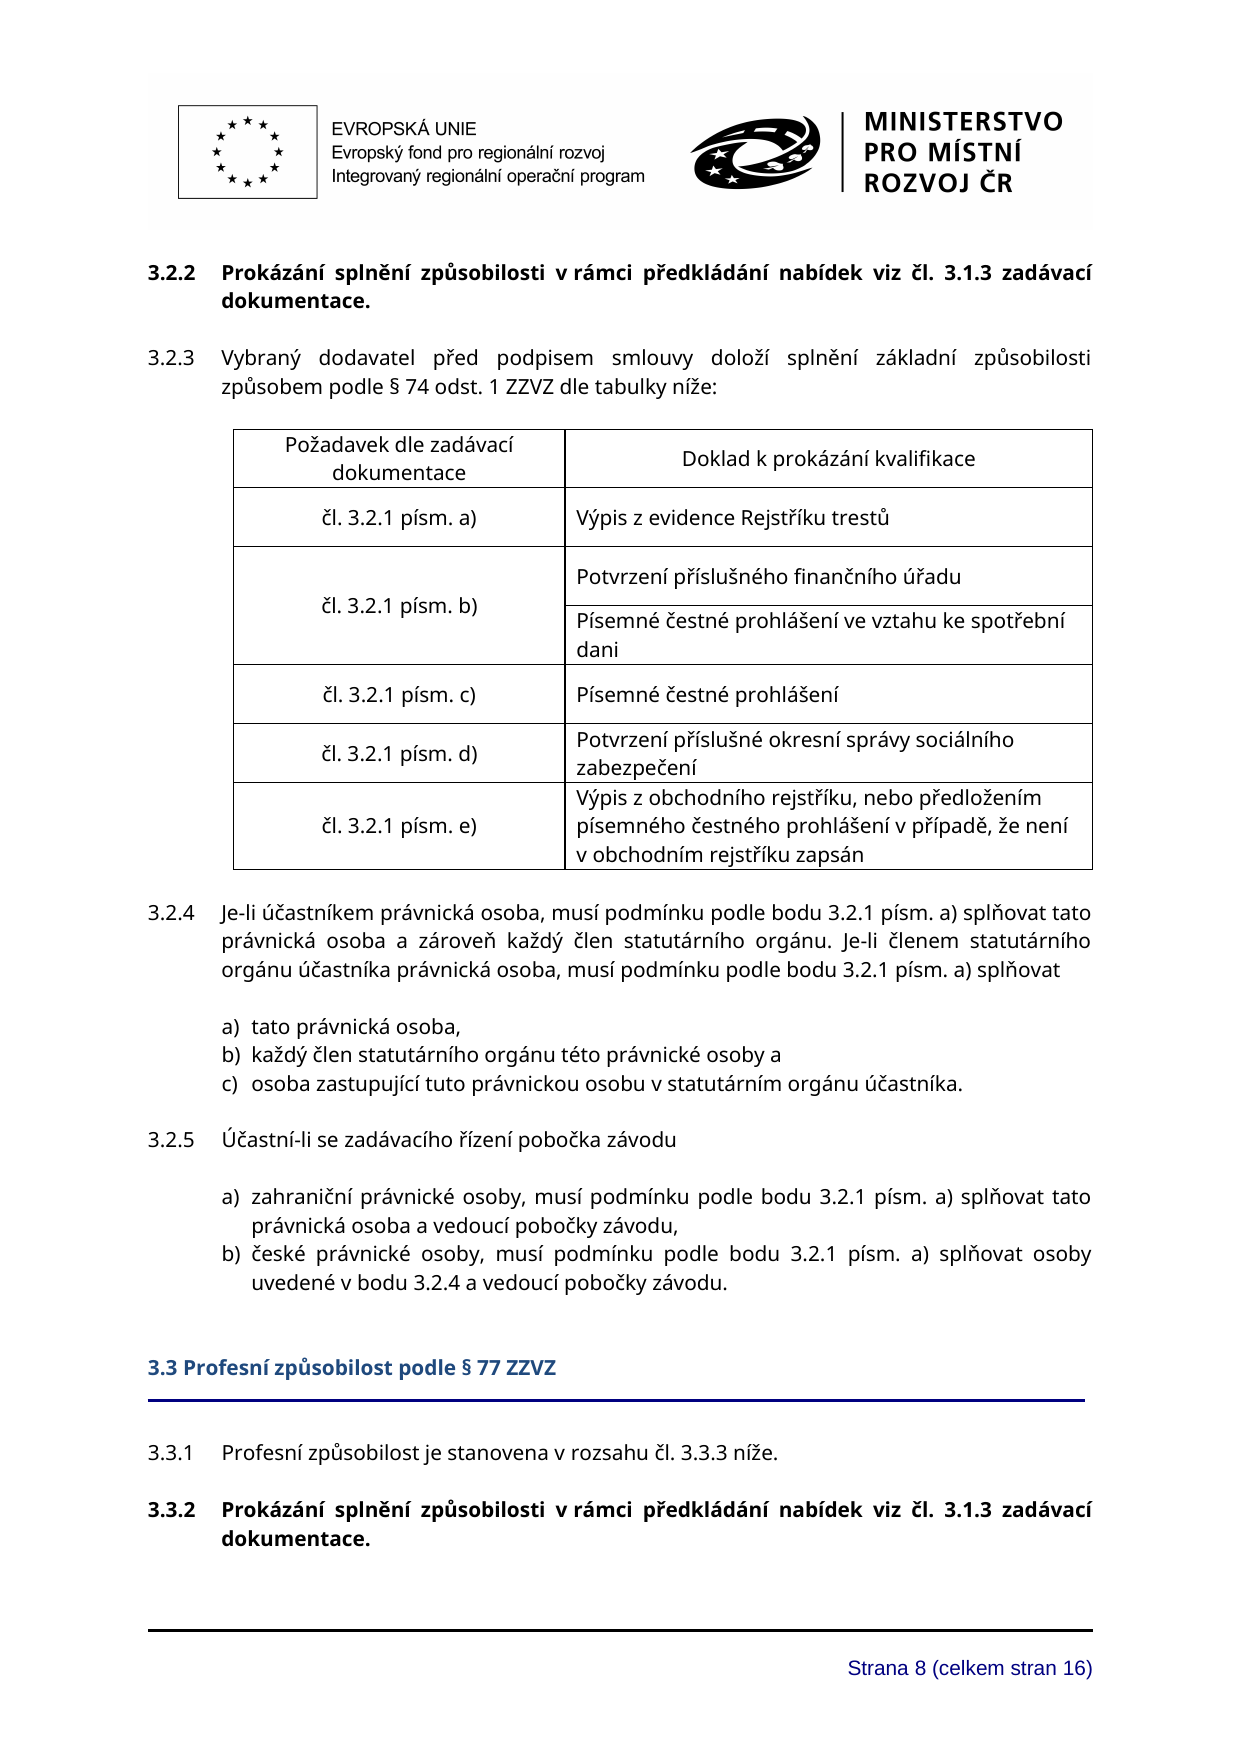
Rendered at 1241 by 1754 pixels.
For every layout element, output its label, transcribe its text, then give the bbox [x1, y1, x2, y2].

table_cell Písemné čestné prohlášení ve vztahu ke spotřební dani [566, 606, 1092, 664]
text 3.2.4 Je-li účastníkem právnická osoba, musí podmínku podle bodu 3.2.1 písm. a) splňovat tato právnická osoba a zároveň každý člen statutárního orgánu. Je-li členem statutárního orgánu účastníka právnická osoba, musí podmínku podle bodu 3.2.1 písm. a) splňovat [148, 898, 1093, 983]
list každý člen statutárního orgánu této právnické osoby a [221, 1040, 1093, 1069]
picture [147, 73, 1093, 230]
table_cell čl. 3.2.1 písm. c) [234, 665, 564, 723]
list tato právnická osoba, [221, 1012, 1093, 1040]
table_cell Písemné čestné prohlášení [566, 665, 1092, 723]
table_cell Potvrzení příslušného finančního úřadu [566, 547, 1092, 605]
table_cell čl. 3.2.1 písm. a) [234, 488, 564, 546]
list osoba zastupující tuto právnickou osobu v statutárním orgánu účastníka. [221, 1069, 1093, 1097]
text 3.3.2 Prokázání splnění způsobilosti v rámci předkládání nabídek viz čl. 3.1.3 zadávací dokumentace. [148, 1495, 1093, 1552]
text 3.2.2 Prokázání splnění způsobilosti v rámci předkládání nabídek viz čl. 3.1.3 zadávací dokumentace. [148, 258, 1093, 315]
table_cell čl. 3.2.1 písm. b) [234, 547, 564, 664]
text 3.2.5 Účastní-li se zadávacího řízení pobočka závodu [148, 1126, 1093, 1154]
text 3.3.1 Profesní způsobilost je stanovena v rozsahu čl. 3.3.3 níže. [148, 1438, 1093, 1467]
text 3.2.3 Vybraný dodavatel před podpisem smlouvy doloží splnění základní způsobilosti způsobem podle § 74 odst. 1 ZZVZ dle tabulky níže: [148, 343, 1093, 400]
table_header Požadavek dle zadávací dokumentace [234, 430, 564, 487]
table_cell Potvrzení příslušné okresní správy sociálního zabezpečení [566, 724, 1092, 782]
table_cell Výpis z evidence Rejstříku trestů [566, 488, 1092, 546]
table_cell čl. 3.2.1 písm. d) [234, 724, 564, 782]
table_header Doklad k prokázání kvalifikace [566, 430, 1092, 487]
table_cell čl. 3.2.1 písm. e) [234, 783, 564, 868]
table_cell Výpis z obchodního rejstříku, nebo předložením písemného čestného prohlášení v případě, že není v obchodním rejstříku zapsán [566, 783, 1092, 868]
list české právnické osoby, musí podmínku podle bodu 3.2.1 písm. a) splňovat osoby uvedené v bodu 3.2.4 a vedoucí pobočky závodu. [221, 1239, 1093, 1296]
subtitle 3.3 Profesní způsobilost podle § 77 ZZVZ [148, 1353, 1093, 1381]
list zahraniční právnické osoby, musí podmínku podle bodu 3.2.1 písm. a) splňovat tato právnická osoba a vedoucí pobočky závodu, [221, 1182, 1093, 1239]
